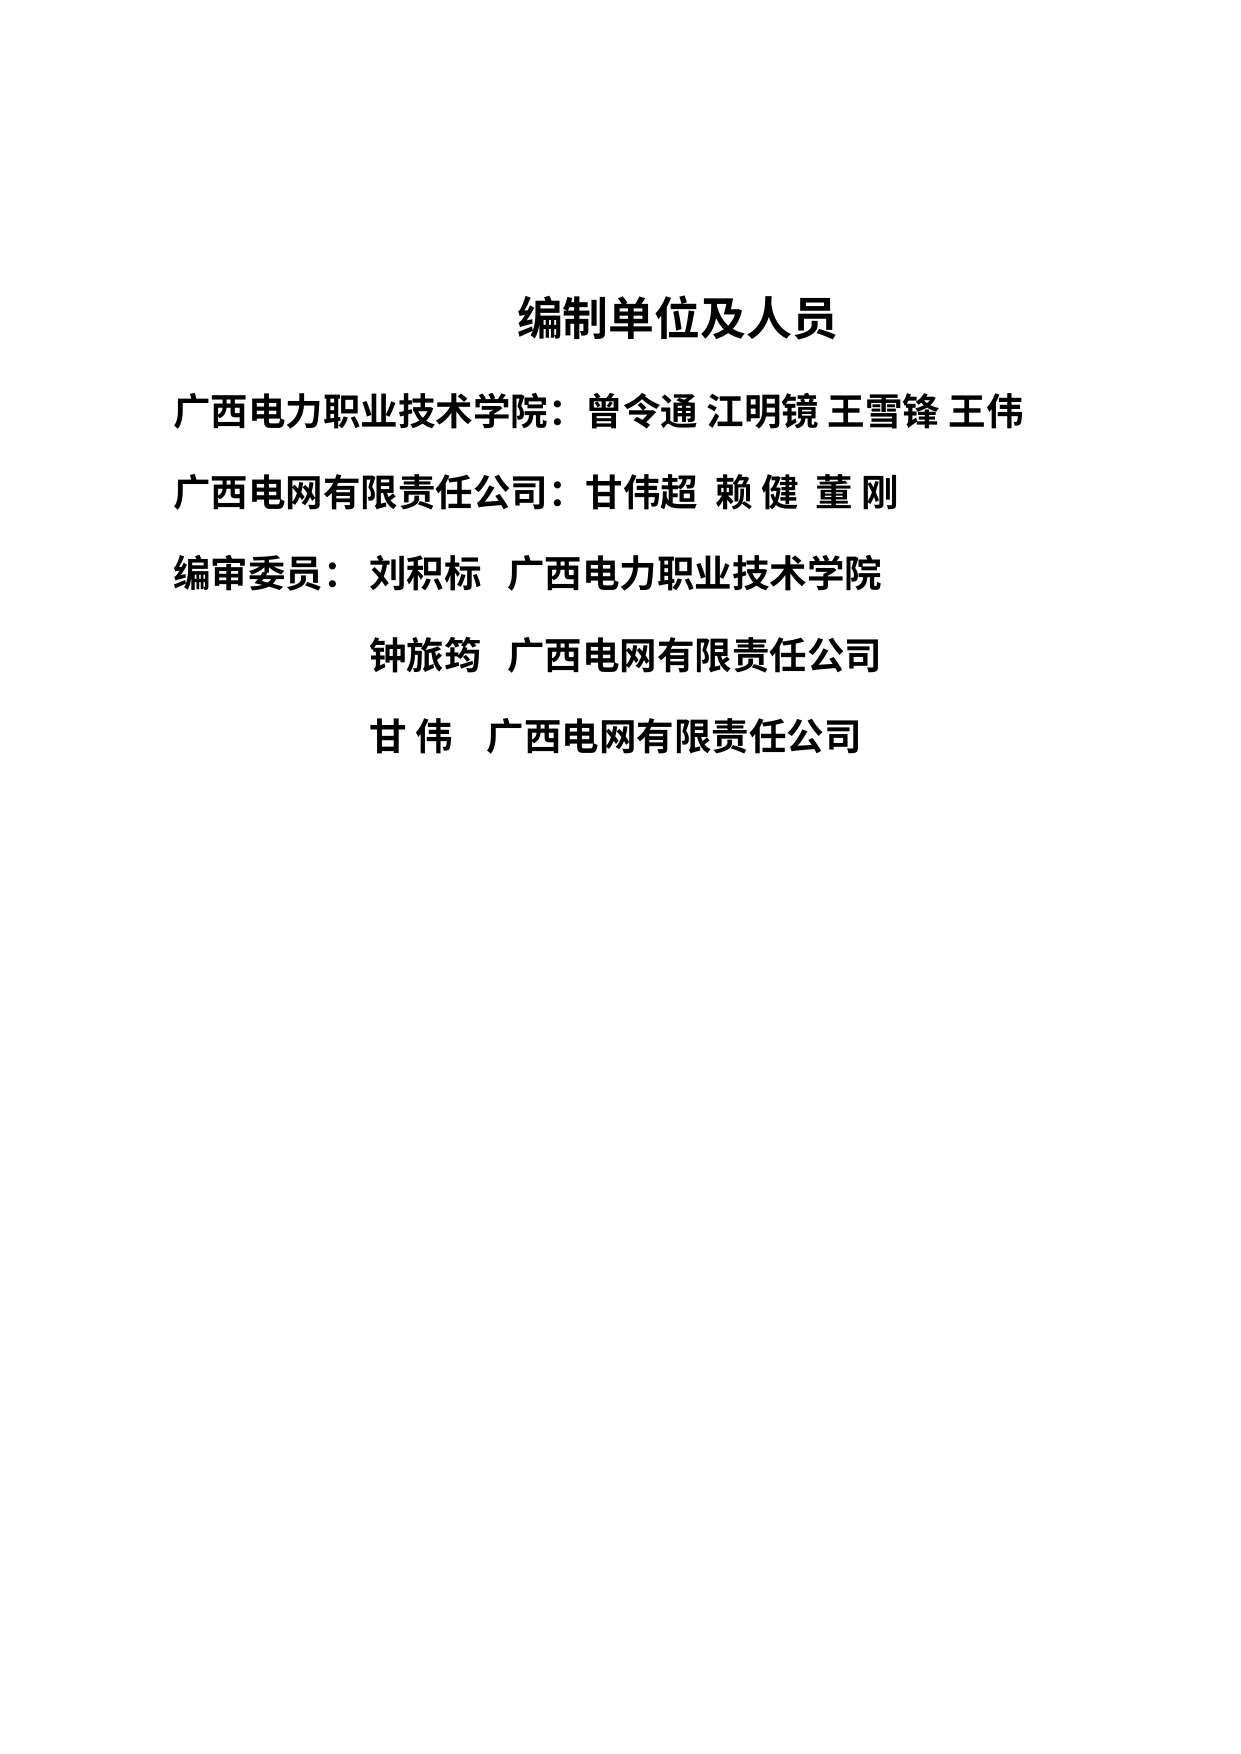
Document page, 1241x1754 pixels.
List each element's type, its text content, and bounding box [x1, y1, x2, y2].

text 广西电力职业技术学院：曾令通 江明镜 王雪锋 王伟 [106, 382, 1181, 436]
text 钟旅筠 广西电网有限责任公司 [106, 626, 1181, 680]
text 广西电网有限责任公司：甘伟超 赖 健 董 刚 [106, 463, 1181, 517]
text 编制单位及人员 [106, 282, 1181, 348]
text 甘 伟 广西电网有限责任公司 [106, 707, 1181, 761]
text 编审委员： 刘积标 广西电力职业技术学院 [106, 544, 1181, 598]
